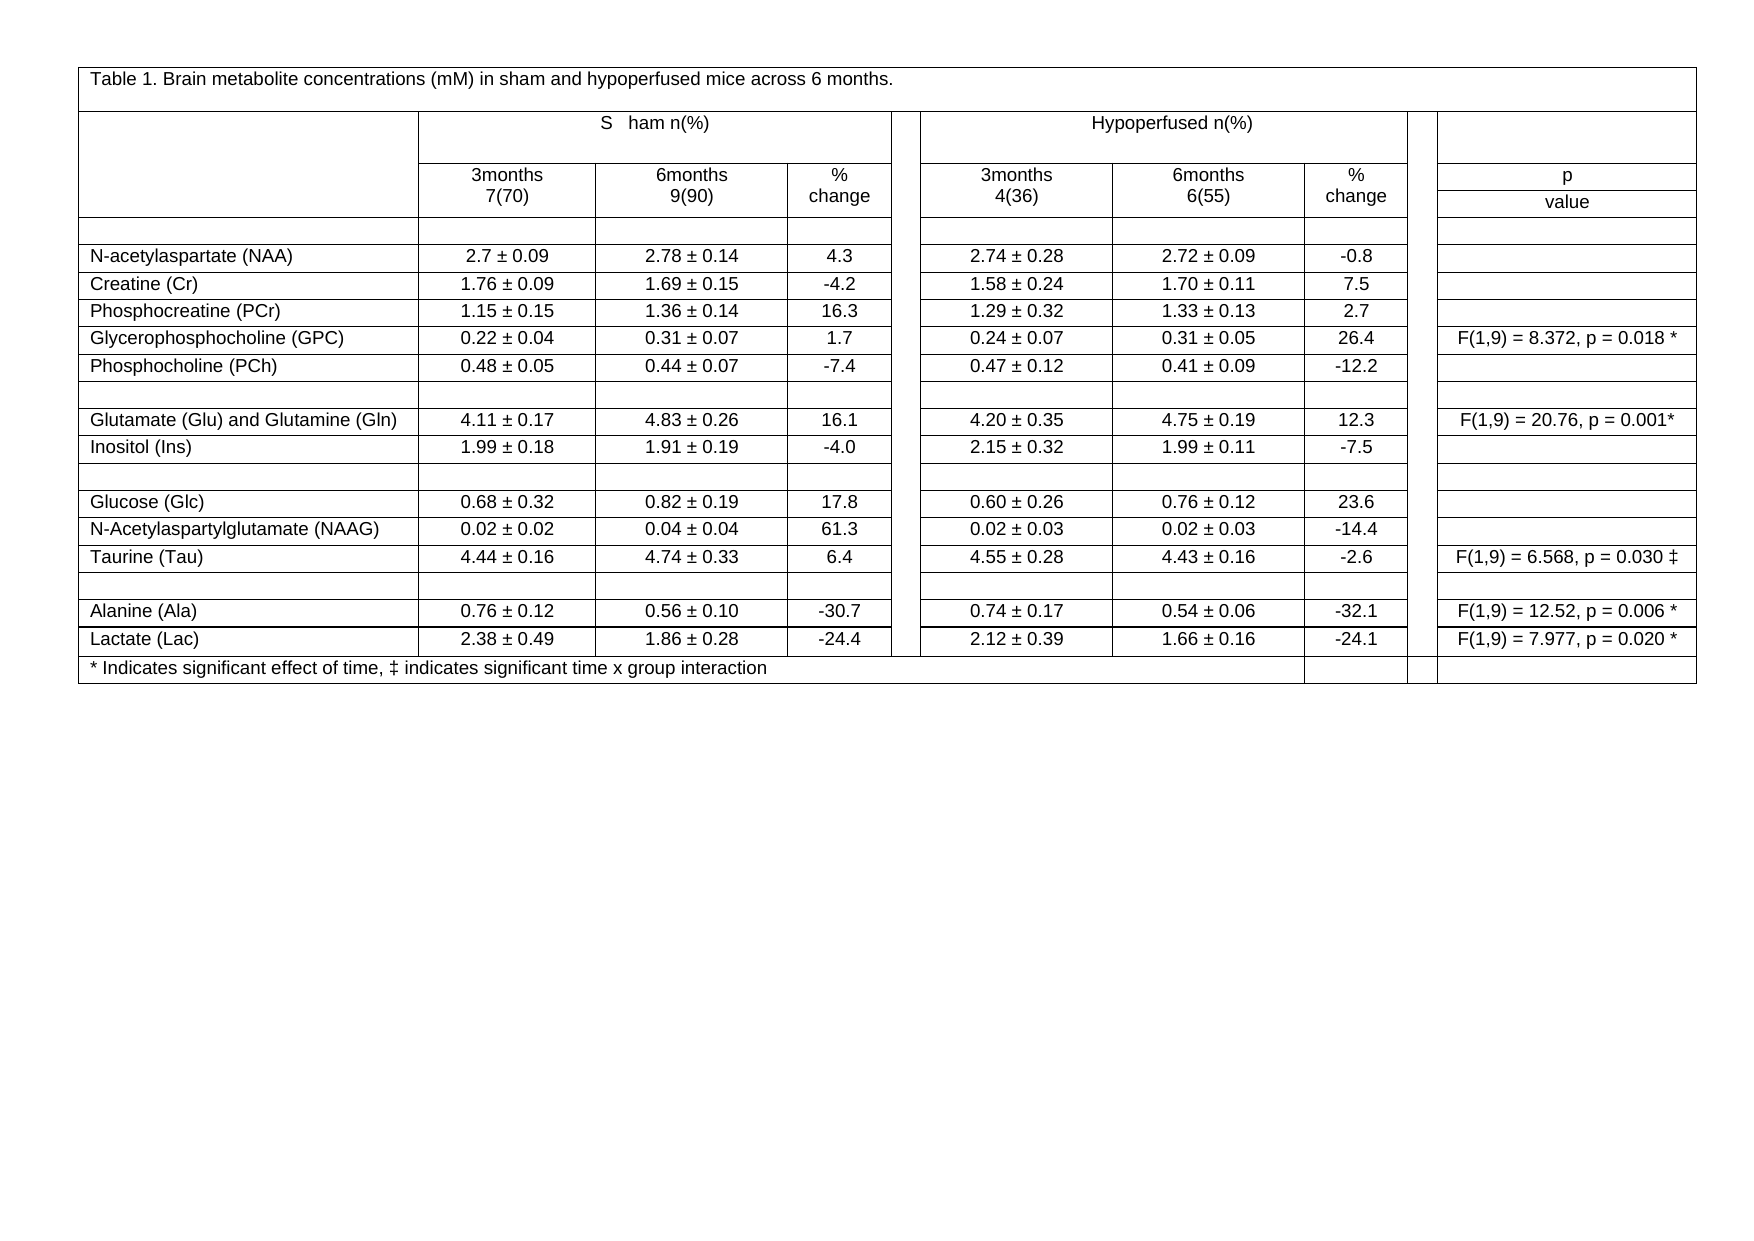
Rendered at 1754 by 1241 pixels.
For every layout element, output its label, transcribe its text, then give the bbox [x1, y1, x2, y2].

table_cell Inositol (Ins) [79, 436, 418, 463]
table_cell 4.3 [788, 245, 891, 272]
table_cell [1438, 300, 1696, 326]
table_cell F(1,9) = 7.977, p = 0.020 * [1438, 628, 1696, 656]
table_cell -7.4 [788, 355, 891, 381]
table_cell F(1,9) = 20.76, p = 0.001* [1438, 409, 1696, 435]
table_cell 1.7 [788, 327, 891, 353]
table_cell 2.38 ± 0.49 [419, 628, 595, 656]
table_cell 16.1 [788, 409, 891, 435]
table_cell [79, 382, 418, 408]
table_cell % change [788, 164, 891, 217]
table_cell [79, 218, 418, 244]
table_cell [1438, 491, 1696, 517]
table_cell 16.3 [788, 300, 891, 326]
table_cell 0.47 ± 0.12 [921, 355, 1112, 381]
table_cell [1305, 657, 1407, 683]
table_cell 4.44 ± 0.16 [419, 546, 595, 572]
table_cell Glutamate (Glu) and Glutamine (Gln) [79, 409, 418, 435]
table_cell [788, 218, 891, 244]
table_cell -32.1 [1305, 600, 1407, 626]
table_cell 1.33 ± 0.13 [1113, 300, 1304, 326]
table_cell 0.31 ± 0.05 [1113, 327, 1304, 353]
table_cell 2.7 ± 0.09 [419, 245, 595, 272]
table_cell Taurine (Tau) [79, 546, 418, 572]
table_cell 0.82 ± 0.19 [596, 491, 787, 517]
table_cell 12.3 [1305, 409, 1407, 435]
table_cell 0.02 ± 0.03 [1113, 518, 1304, 544]
table_cell -4.2 [788, 273, 891, 299]
table_cell 0.22 ± 0.04 [419, 327, 595, 353]
table_cell [1438, 382, 1696, 408]
table_cell Glucose (Glc) [79, 491, 418, 517]
table_cell 61.3 [788, 518, 891, 544]
table_cell [921, 218, 1112, 244]
table_cell [1113, 464, 1304, 490]
table_cell 4.75 ± 0.19 [1113, 409, 1304, 435]
table_cell [788, 464, 891, 490]
table_cell 2.78 ± 0.14 [596, 245, 787, 272]
table_cell Phosphocholine (PCh) [79, 355, 418, 381]
table_cell -0.8 [1305, 245, 1407, 272]
table_cell Lactate (Lac) [79, 628, 418, 656]
table_cell 0.02 ± 0.03 [921, 518, 1112, 544]
table_cell 1.58 ± 0.24 [921, 273, 1112, 299]
table_cell 6months 6(55) [1113, 164, 1304, 217]
table_cell % change [1305, 164, 1407, 217]
table_cell [1113, 573, 1304, 599]
table_cell 1.66 ± 0.16 [1113, 628, 1304, 656]
table_header Table 1. Brain metabolite concentrations (mM) in sham and hypoperfused mice across 6 months. [79, 68, 1696, 111]
table_cell [1438, 245, 1696, 272]
table_cell value [1438, 191, 1696, 217]
table_cell [1438, 112, 1696, 162]
table_cell Phosphocreatine (PCr) [79, 300, 418, 326]
table_cell 0.04 ± 0.04 [596, 518, 787, 544]
table_cell 4.74 ± 0.33 [596, 546, 787, 572]
table_cell 7.5 [1305, 273, 1407, 299]
table_cell [1305, 573, 1407, 599]
table_cell 3months 4(36) [921, 164, 1112, 217]
table_cell Creatine (Cr) [79, 273, 418, 299]
table_cell 4.20 ± 0.35 [921, 409, 1112, 435]
table_cell 2.15 ± 0.32 [921, 436, 1112, 463]
table_cell N-acetylaspartate (NAA) [79, 245, 418, 272]
table_cell 0.02 ± 0.02 [419, 518, 595, 544]
table_cell 1.91 ± 0.19 [596, 436, 787, 463]
table_cell [1438, 657, 1696, 683]
table_cell [1438, 464, 1696, 490]
table_cell 23.6 [1305, 491, 1407, 517]
table_cell 26.4 [1305, 327, 1407, 353]
table_cell F(1,9) = 6.568, p = 0.030 ‡ [1438, 546, 1696, 572]
table_cell [419, 218, 595, 244]
table_cell F(1,9) = 8.372, p = 0.018 * [1438, 327, 1696, 353]
table_cell [1438, 518, 1696, 544]
table_cell 2.72 ± 0.09 [1113, 245, 1304, 272]
table_cell [419, 382, 595, 408]
table_cell 1.69 ± 0.15 [596, 273, 787, 299]
table_cell [892, 112, 920, 656]
table_cell -2.6 [1305, 546, 1407, 572]
table_cell 1.76 ± 0.09 [419, 273, 595, 299]
table_cell 2.12 ± 0.39 [921, 628, 1112, 656]
table_cell [788, 573, 891, 599]
table_cell [921, 573, 1112, 599]
table_cell [79, 112, 418, 217]
table_cell 0.56 ± 0.10 [596, 600, 787, 626]
table_cell [788, 382, 891, 408]
table_cell [596, 573, 787, 599]
table_cell -24.4 [788, 628, 891, 656]
table_cell 6.4 [788, 546, 891, 572]
table_cell 1.36 ± 0.14 [596, 300, 787, 326]
table_cell 0.31 ± 0.07 [596, 327, 787, 353]
table_cell 0.76 ± 0.12 [1113, 491, 1304, 517]
table_cell -4.0 [788, 436, 891, 463]
table_cell [1305, 218, 1407, 244]
table_cell [1305, 382, 1407, 408]
table_cell [596, 218, 787, 244]
table_cell 4.11 ± 0.17 [419, 409, 595, 435]
table_cell [79, 573, 418, 599]
table_cell [1305, 464, 1407, 490]
table_cell Hypoperfused n(%) [921, 112, 1407, 162]
table_cell [1408, 657, 1437, 683]
table_cell 1.86 ± 0.28 [596, 628, 787, 656]
table_cell 6months 9(90) [596, 164, 787, 217]
table_cell [1438, 273, 1696, 299]
table_cell [1438, 218, 1696, 244]
table_cell 1.99 ± 0.11 [1113, 436, 1304, 463]
table_cell 0.24 ± 0.07 [921, 327, 1112, 353]
table_cell 0.76 ± 0.12 [419, 600, 595, 626]
table_cell -7.5 [1305, 436, 1407, 463]
table_cell -24.1 [1305, 628, 1407, 656]
table_cell 0.48 ± 0.05 [419, 355, 595, 381]
table_cell 0.54 ± 0.06 [1113, 600, 1304, 626]
table_cell 4.83 ± 0.26 [596, 409, 787, 435]
table_cell [921, 464, 1112, 490]
table_cell Glycerophosphocholine (GPC) [79, 327, 418, 353]
table_cell [1438, 436, 1696, 463]
table_cell [596, 464, 787, 490]
table_cell 0.60 ± 0.26 [921, 491, 1112, 517]
table_cell * Indicates significant effect of time, ‡ indicates significant time x group interaction [79, 657, 1304, 683]
table_cell [79, 464, 418, 490]
table_cell 0.68 ± 0.32 [419, 491, 595, 517]
table_cell [1113, 218, 1304, 244]
table_cell -30.7 [788, 600, 891, 626]
table_cell [419, 573, 595, 599]
table_cell -12.2 [1305, 355, 1407, 381]
table_cell 1.29 ± 0.32 [921, 300, 1112, 326]
table_cell [1438, 355, 1696, 381]
table_cell 0.41 ± 0.09 [1113, 355, 1304, 381]
table_cell 0.74 ± 0.17 [921, 600, 1112, 626]
table_cell 2.74 ± 0.28 [921, 245, 1112, 272]
table_cell N-Acetylaspartylglutamate (NAAG) [79, 518, 418, 544]
table_cell [921, 382, 1112, 408]
table_cell 4.43 ± 0.16 [1113, 546, 1304, 572]
table_cell [419, 464, 595, 490]
table_cell 3months 7(70) [419, 164, 595, 217]
table_cell Alanine (Ala) [79, 600, 418, 626]
table_cell 0.44 ± 0.07 [596, 355, 787, 381]
table_cell 1.99 ± 0.18 [419, 436, 595, 463]
table_cell p [1438, 164, 1696, 190]
table_cell 2.7 [1305, 300, 1407, 326]
table_cell -14.4 [1305, 518, 1407, 544]
table_cell [1113, 382, 1304, 408]
table_cell F(1,9) = 12.52, p = 0.006 * [1438, 600, 1696, 626]
table_cell S ham n(%) [419, 112, 891, 162]
table_cell [1438, 573, 1696, 599]
table_cell [596, 382, 787, 408]
table_cell [1408, 112, 1437, 656]
table_cell 1.70 ± 0.11 [1113, 273, 1304, 299]
table_cell 1.15 ± 0.15 [419, 300, 595, 326]
table_cell 4.55 ± 0.28 [921, 546, 1112, 572]
table_cell 17.8 [788, 491, 891, 517]
